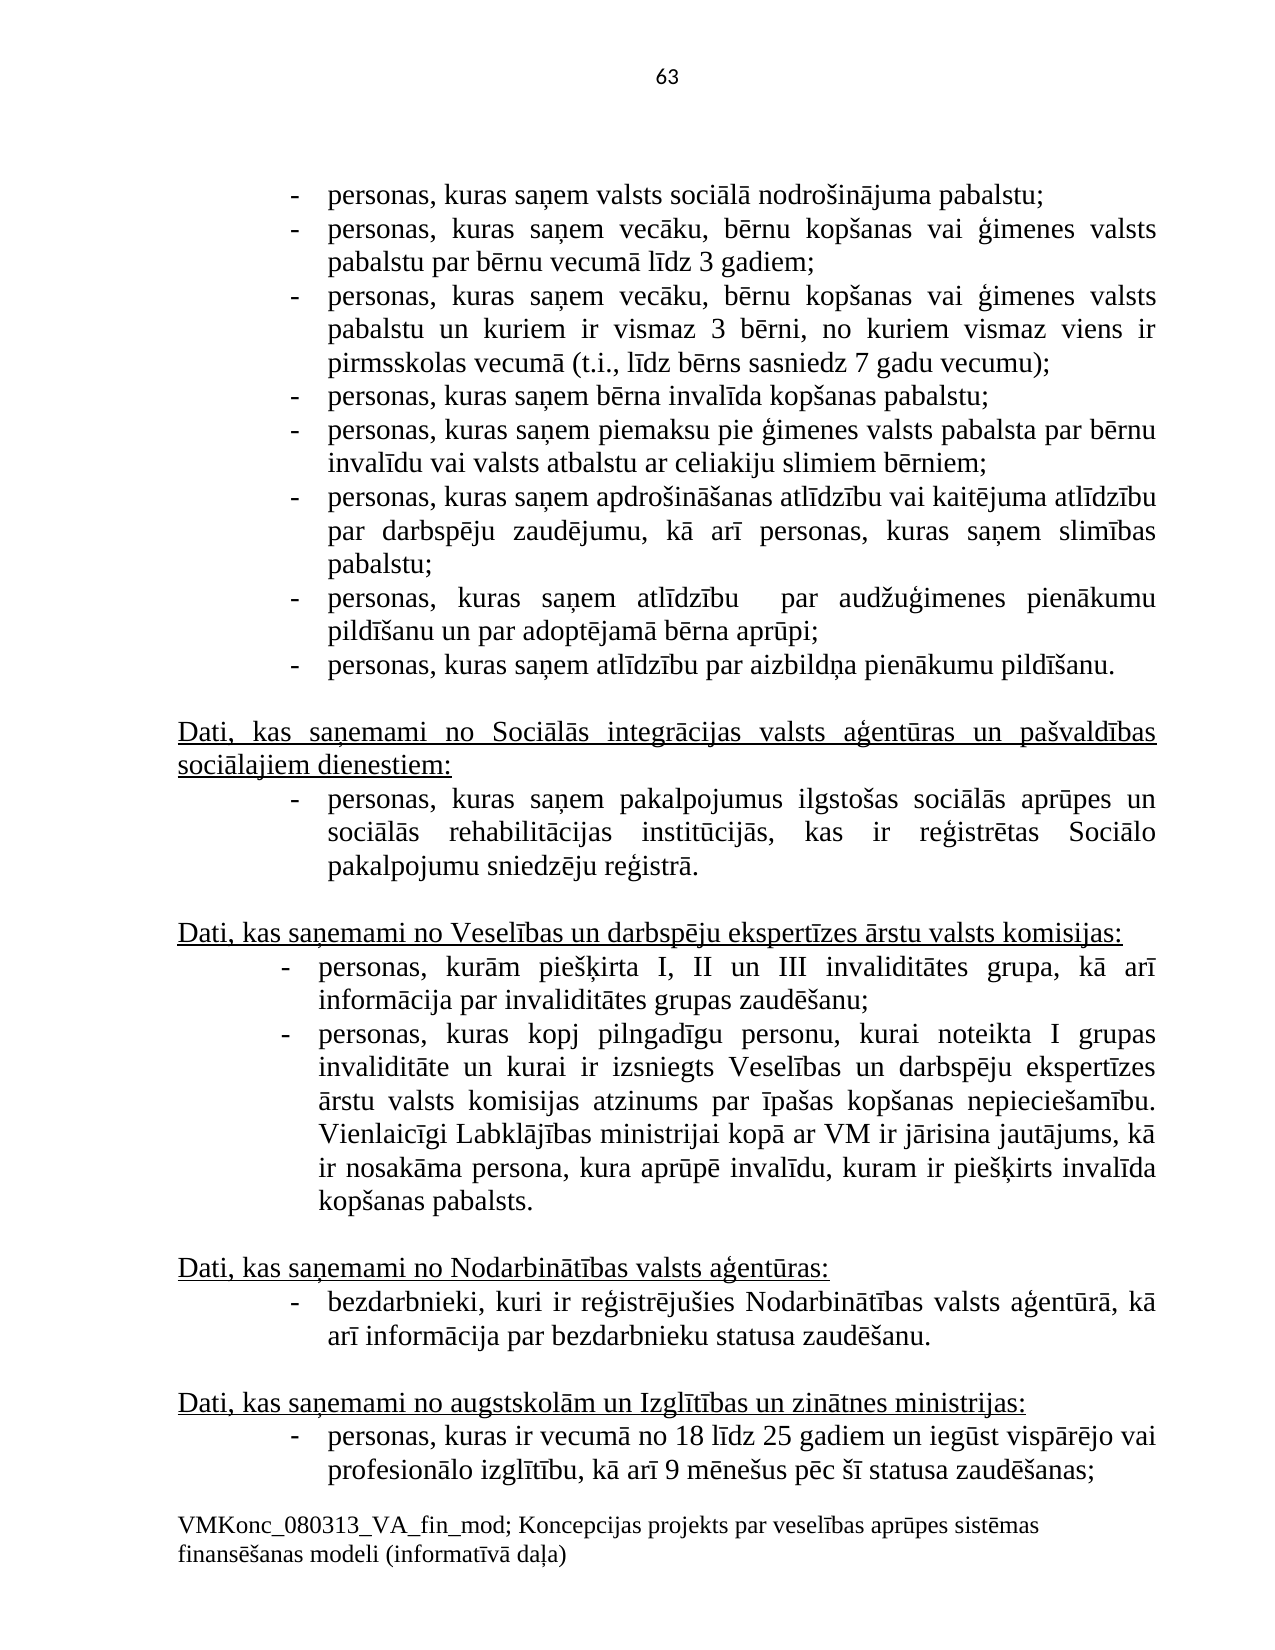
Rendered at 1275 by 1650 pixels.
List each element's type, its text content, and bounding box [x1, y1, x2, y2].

list personas, kuras saņem vecāku, bērnu kopšanas vai ģimenes valsts pabalstu par bērnu vecumā līdz 3 gadiem; [290, 211, 1157, 278]
list personas, kuras saņem piemaksu pie ģimenes valsts pabalsta par bērnu invalīdu vai valsts atbalstu ar celiakiju slimiem bērniem; [290, 412, 1157, 479]
list personas, kuras saņem atlīdzību par aizbildņa pienākumu pildīšanu. [290, 647, 1157, 680]
list personas, kuras saņem pakalpojumus ilgstošas sociālās aprūpes un sociālās rehabilitācijas institūcijās, kas ir reģistrētas Sociālo pakalpojumu sniedzēju reģistrā. [290, 781, 1157, 882]
list Dati, kas saņemami no Nodarbinātības valsts aģentūras: [177, 1251, 1157, 1284]
list Dati, kas saņemami no augstskolām un Izglītības un zinātnes ministrijas: [177, 1385, 1157, 1418]
list personas, kuras kopj pilngadīgu personu, kurai noteikta I grupas invaliditāte un kurai ir izsniegts Veselības un darbspēju ekspertīzes ārstu valsts komisijas atzinums par īpašas kopšanas nepieciešamību. Vienlaicīgi Labklājības ministrijai kopā ar VM ir jārisina jautājums, kā ir nosakāma persona, kura aprūpē invalīdu, kuram ir piešķirts invalīda kopšanas pabalsts. [281, 1016, 1157, 1217]
list Dati, kas saņemami no Veselības un darbspēju ekspertīzes ārstu valsts komisijas: [177, 915, 1157, 949]
list Dati, kas saņemami no Sociālās integrācijas valsts aģentūras un pašvaldības sociālajiem dienestiem: [177, 714, 1157, 743]
list personas, kuras ir vecumā no 18 līdz 25 gadiem un iegūst vispārējo vai profesionālo izglītību, kā arī 9 mēnešus pēc šī statusa zaudēšanas; [290, 1418, 1157, 1485]
list personas, kuras saņem vecāku, bērnu kopšanas vai ģimenes valsts pabalstu un kuriem ir vismaz 3 bērni, no kuriem vismaz viens ir pirmsskolas vecumā (t.i., līdz bērns sasniedz 7 gadu vecumu); [290, 278, 1157, 378]
list Dati, kas saņemami no Sociālās integrācijas valsts aģentūras un pašvaldības sociālajiem dienestiem: [177, 744, 1157, 781]
list personas, kuras saņem atlīdzību par audžuģimenes pienākumu pildīšanu un par adoptējamā bērna aprūpi; [290, 580, 1157, 647]
list personas, kurām piešķirta I, II un III invaliditātes grupa, kā arī informācija par invaliditātes grupas zaudēšanu; [281, 949, 1157, 1016]
list personas, kuras saņem apdrošināšanas atlīdzību vai kaitējuma atlīdzību par darbspēju zaudējumu, kā arī personas, kuras saņem slimības pabalstu; [290, 479, 1157, 580]
list bezdarbnieki, kuri ir reģistrējušies Nodarbinātības valsts aģentūrā, kā arī informācija par bezdarbnieku statusa zaudēšanu. [290, 1284, 1157, 1351]
list personas, kuras saņem bērna invalīda kopšanas pabalstu; [290, 378, 1157, 412]
list personas, kuras saņem valsts sociālā nodrošinājuma pabalstu; [290, 177, 1157, 211]
